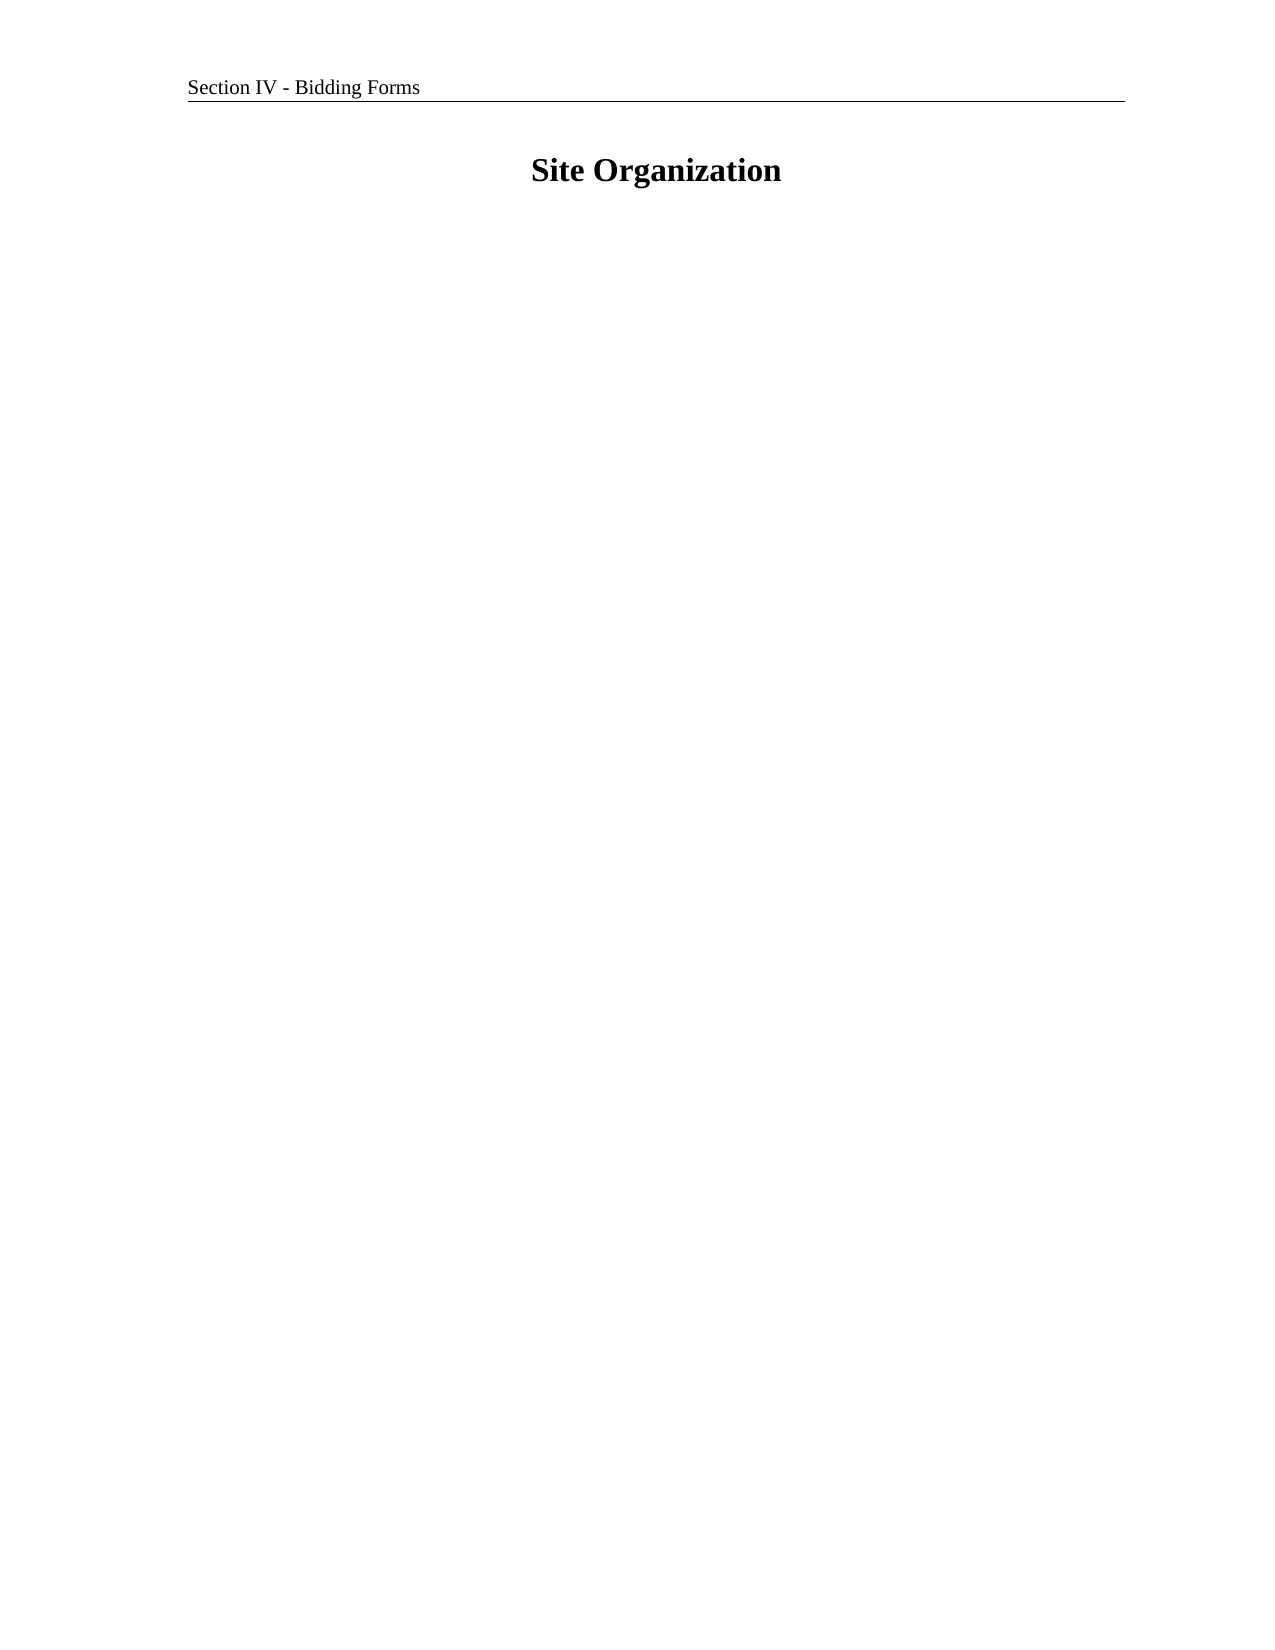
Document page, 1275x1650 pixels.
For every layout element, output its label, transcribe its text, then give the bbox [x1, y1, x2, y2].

subtitle Site Organization [187, 150, 1125, 188]
